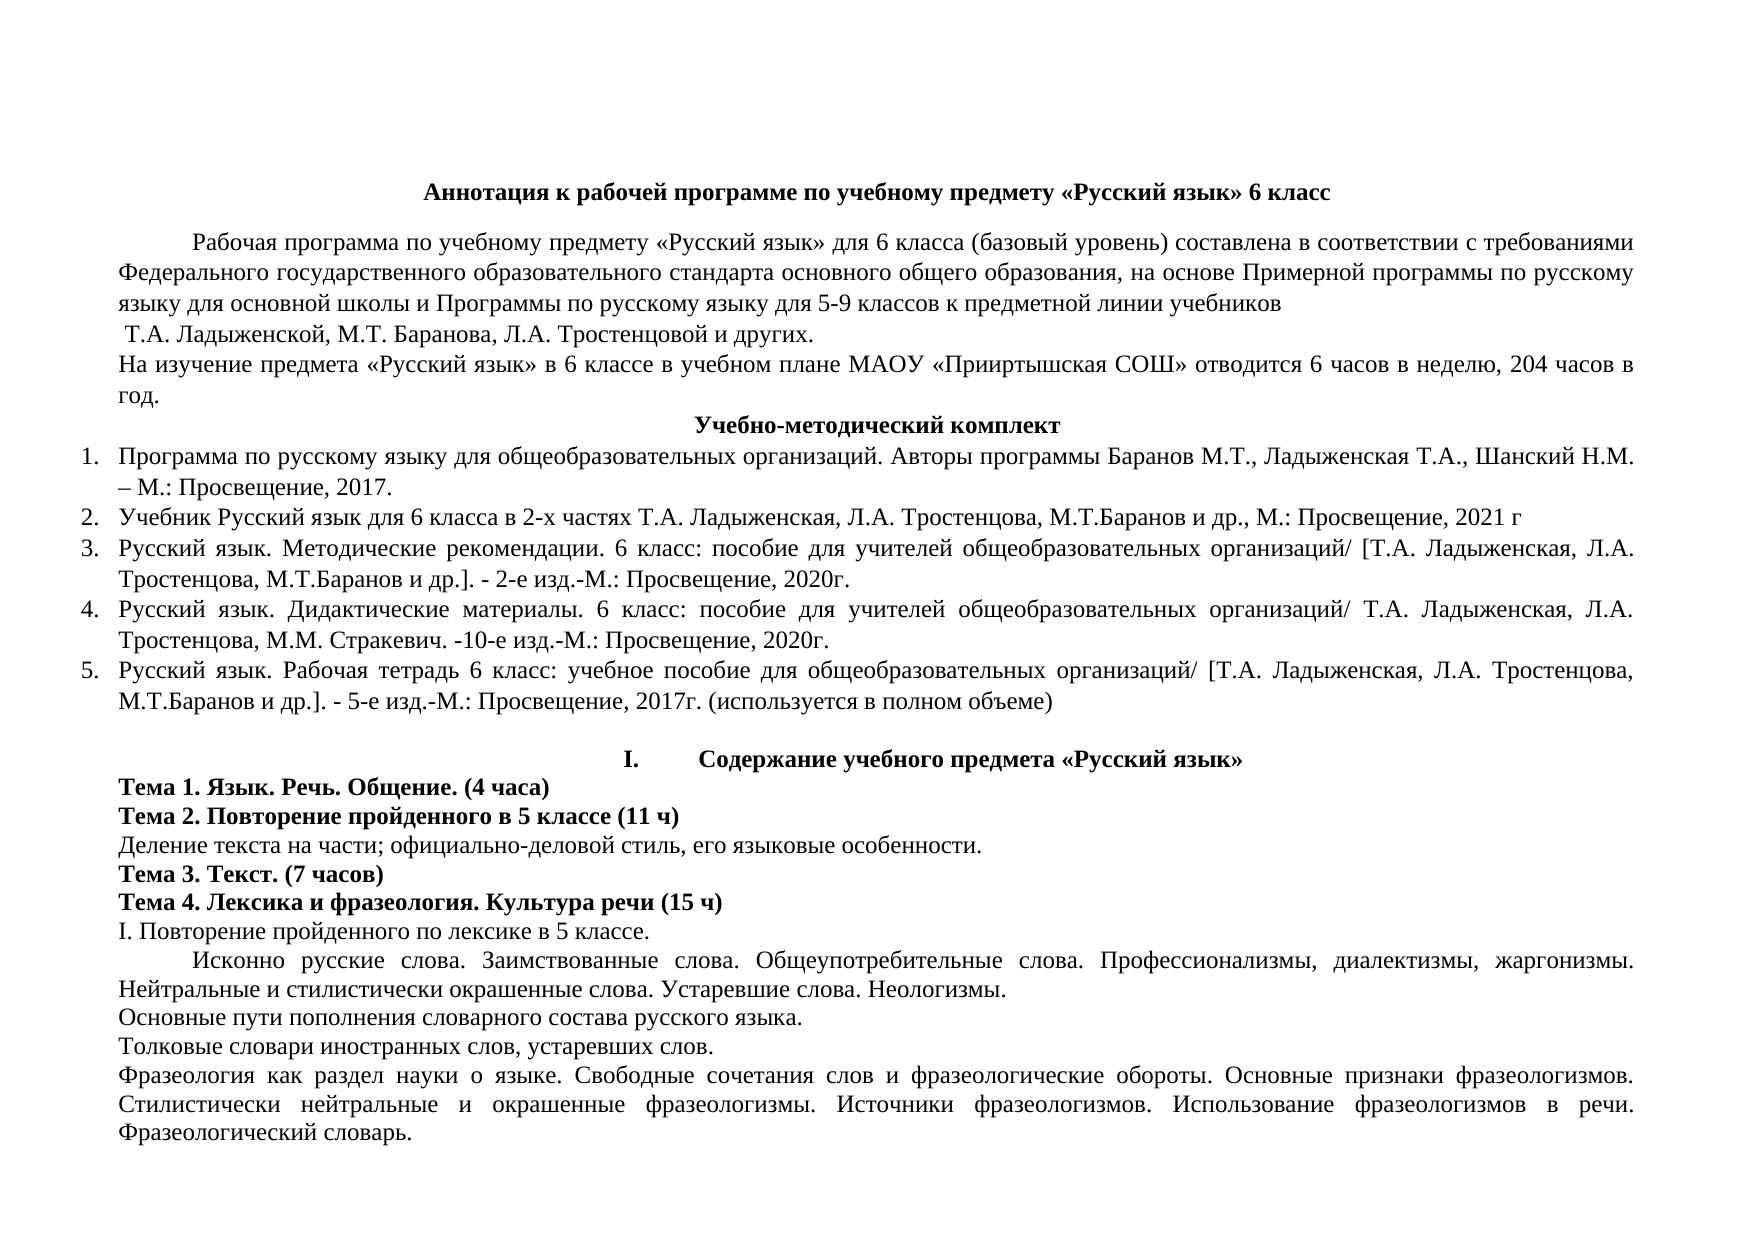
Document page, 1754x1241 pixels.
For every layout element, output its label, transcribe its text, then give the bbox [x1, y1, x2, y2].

text Т.А. Ладыженской, М.Т. Баранова, Л.А. Тростенцовой и других. [118, 317, 1636, 347]
list Русский язык. Рабочая тетрадь 6 класс: учебное пособие для общеобразовательных организаций/ [Т.А. Ладыженская, Л.А. Тростенцова, М.Т.Баранов и др.]. - 5-е изд.-М.: Просвещение, 2017г. (используется в полном объеме) [81, 654, 1636, 715]
list Содержание учебного предмета «Русский язык» [231, 744, 1636, 772]
text Тема 2. Повторение пройденного в 5 классе (11 ч) [118, 801, 1636, 830]
text Толковые словари иностранных слов, устаревших слов. [118, 1031, 1636, 1060]
text I. Повторение пройденного по лексике в 5 классе. [118, 916, 1636, 945]
text На изучение предмета «Русский язык» в 6 классе в учебном плане МАОУ «Прииртышская СОШ» отводится 6 часов в неделю, 204 часов в год. [118, 347, 1636, 409]
text Учебно-методический комплект [118, 409, 1636, 439]
text Тема 1. Язык. Речь. Общение. (4 часа) [118, 772, 1636, 801]
list Русский язык. Методические рекомендации. 6 класс: пособие для учителей общеобразовательных организаций/ [Т.А. Ладыженская, Л.А. Тростенцова, М.Т.Баранов и др.]. - 2-е изд.-М.: Просвещение, 2020г. [81, 531, 1636, 592]
list Программа по русскому языку для общеобразовательных организаций. Авторы программы Баранов М.Т., Ладыженская Т.А., Шанский Н.М. – М.: Просвещение, 2017. [81, 439, 1636, 501]
list Русский язык. Дидактические материалы. 6 класс: пособие для учителей общеобразовательных организаций/ Т.А. Ладыженская, Л.А. Тростенцова, М.М. Стракевич. -10-е изд.-М.: Просвещение, 2020г. [81, 592, 1636, 654]
text Основные пути пополнения словарного состава русского языка. [118, 1002, 1636, 1031]
text Тема 4. Лексика и фразеология. Культура речи (15 ч) [118, 887, 1636, 916]
text Аннотация к рабочей программе по учебному предмету «Русский язык» 6 класс [118, 177, 1636, 206]
text Фразеология как раздел науки о языке. Свободные сочетания слов и фразеологические обороты. Основные признаки фразеологизмов. Стилистически нейтральные и окрашенные фразеологизмы. Источники фразеологизмов. Использование фразеологизмов в речи. Фразеологический словарь. [118, 1060, 1636, 1146]
list Учебник Русский язык для 6 класса в 2-х частях Т.А. Ладыженская, Л.А. Тростенцова, М.Т.Баранов и др., М.: Просвещение, 2021 г [81, 501, 1636, 531]
text Деление текста на части; официально-деловой стиль, его языковые особенности. [118, 830, 1636, 859]
text Исконно русские слова. Заимствованные слова. Общеупотребительные слова. Профессионализмы, диалектизмы, жаргонизмы. Нейтральные и стилистически окрашенные слова. Устаревшие слова. Неологизмы. [118, 945, 1636, 1002]
text Рабочая программа по учебному предмету «Русский язык» для 6 класса (базовый уровень) составлена в соответствии с требованиями Федерального государственного образовательного стандарта основного общего образования, на основе Примерной программы по русскому языку для основной школы и Программы по русскому языку для 5-9 классов к предметной линии учебников [118, 225, 1636, 317]
text Тема 3. Текст. (7 часов) [118, 859, 1636, 887]
